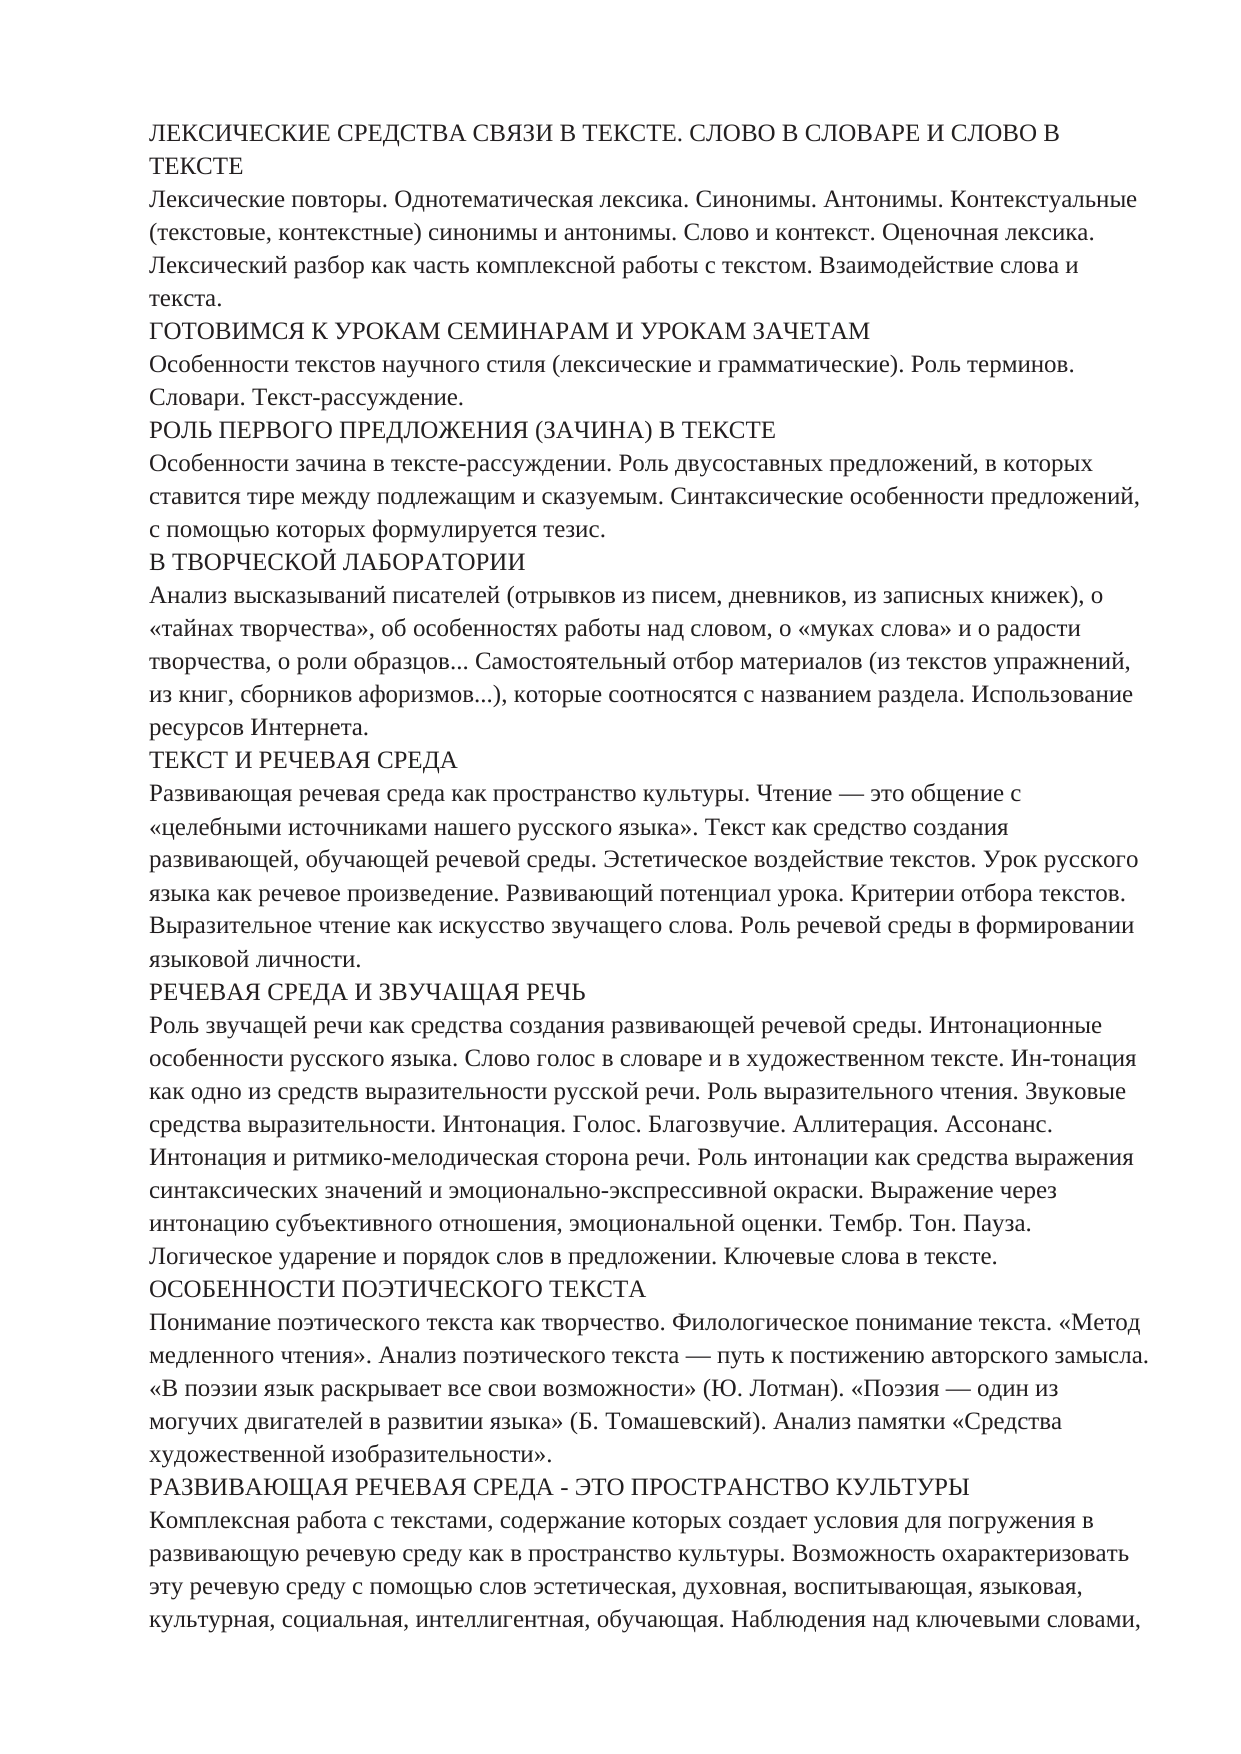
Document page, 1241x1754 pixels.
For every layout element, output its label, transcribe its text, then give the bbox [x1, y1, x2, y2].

list Анализ высказываний писателей (отрывков из писем, дневников, из записных книжек), о «тайнах творчества», об особенностях работы над словом, о «муках слова» и о радости творчества, о роли образцов... Самостоятельный отбор материалов (из текстов упражнений, из книг, сборников афоризмов...), которые соотносятся с названием раздела. Использование ресурсов Интернета. [149, 580, 1152, 741]
list Роль звучащей речи как средства создания развивающей речевой среды. Интонационные особенности русского языка. Слово голос в словаре и в художественном тексте. Ин-тонация как одно из средств выразительности русской речи. Роль выразительного чтения. Звуковые средства выразительности. Интонация. Голос. Благозвучие. Аллитерация. Ассонанс. [149, 1010, 1152, 1137]
list РЕЧЕВАЯ СРЕДА И ЗВУЧАЩАЯ РЕЧЬ [149, 977, 1152, 1005]
list ЛЕКСИЧЕСКИЕ СРЕДСТВА СВЯЗИ В ТЕКСТЕ. СЛОВО В СЛОВАРЕ И СЛОВО В ТЕКСТЕ [149, 118, 1152, 180]
list Понимание поэтического текста как творчество. Филологическое понимание текста. «Метод медленного чтения». Анализ поэтического текста — путь к постижению авторского замысла. «В поэзии язык раскрывает все свои возможности» (Ю. Лотман). «Поэзия — один из могучих двигателей в развитии языка» (Б. Томашевский). Анализ памятки «Средства художественной изобразительности». [149, 1307, 1152, 1468]
list РОЛЬ ПЕРВОГО ПРЕДЛОЖЕНИЯ (ЗАЧИНА) В ТЕКСТЕ [149, 415, 1152, 444]
list Интонация и ритмико-мелодическая сторона речи. Роль интонации как средства выражения синтаксических значений и эмоционально-экспрессивной окраски. Выражение через интонацию субъективного отношения, эмоциональной оценки. Тембр. Тон. Пауза. Логическое ударение и порядок слов в предложении. Ключевые слова в тексте. [149, 1142, 1152, 1269]
list Особенности зачина в тексте-рассуждении. Роль двусоставных предложений, в которых ставится тире между подлежащим и сказуемым. Синтаксические особенности предложений, с помощью которых формулируется тезис. [149, 448, 1152, 543]
list ОСОБЕННОСТИ ПОЭТИЧЕСКОГО ТЕКСТА [149, 1274, 1152, 1303]
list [149, 1505, 1152, 1633]
list В ТВОРЧЕСКОЙ ЛАБОРАТОРИИ [149, 547, 1152, 576]
list Лексические повторы. Однотематическая лексика. Синонимы. Антонимы. Контекстуальные (текстовые, контекстные) синонимы и антонимы. Слово и контекст. Оценочная лексика. Лексический разбор как часть комплексной работы с текстом. Взаимодействие слова и текста. [149, 184, 1152, 312]
list Развивающая речевая среда как пространство культуры. Чтение — это общение с «целебными источниками нашего русского языка». Текст как средство создания развивающей, обучающей речевой среды. Эстетическое воздействие текстов. Урок русского языка как речевое произведение. Развивающий потенциал урока. Критерии отбора текстов. Выразительное чтение как искусство звучащего слова. Роль речевой среды в формировании языковой личности. [149, 778, 1152, 972]
list Особенности текстов научного стиля (лексические и грамматические). Роль терминов. Словари. Текст-рассуждение. [149, 349, 1152, 411]
list ТЕКСТ И РЕЧЕВАЯ СРЕДА [149, 746, 1152, 774]
list РАЗВИВАЮЩАЯ РЕЧЕВАЯ СРЕДА - ЭТО ПРОСТРАНСТВО КУЛЬТУРЫ [149, 1472, 1152, 1501]
list ГОТОВИМСЯ К УРОКАМ СЕМИНАРАМ И УРОКАМ ЗАЧЕТАМ [149, 316, 1152, 345]
